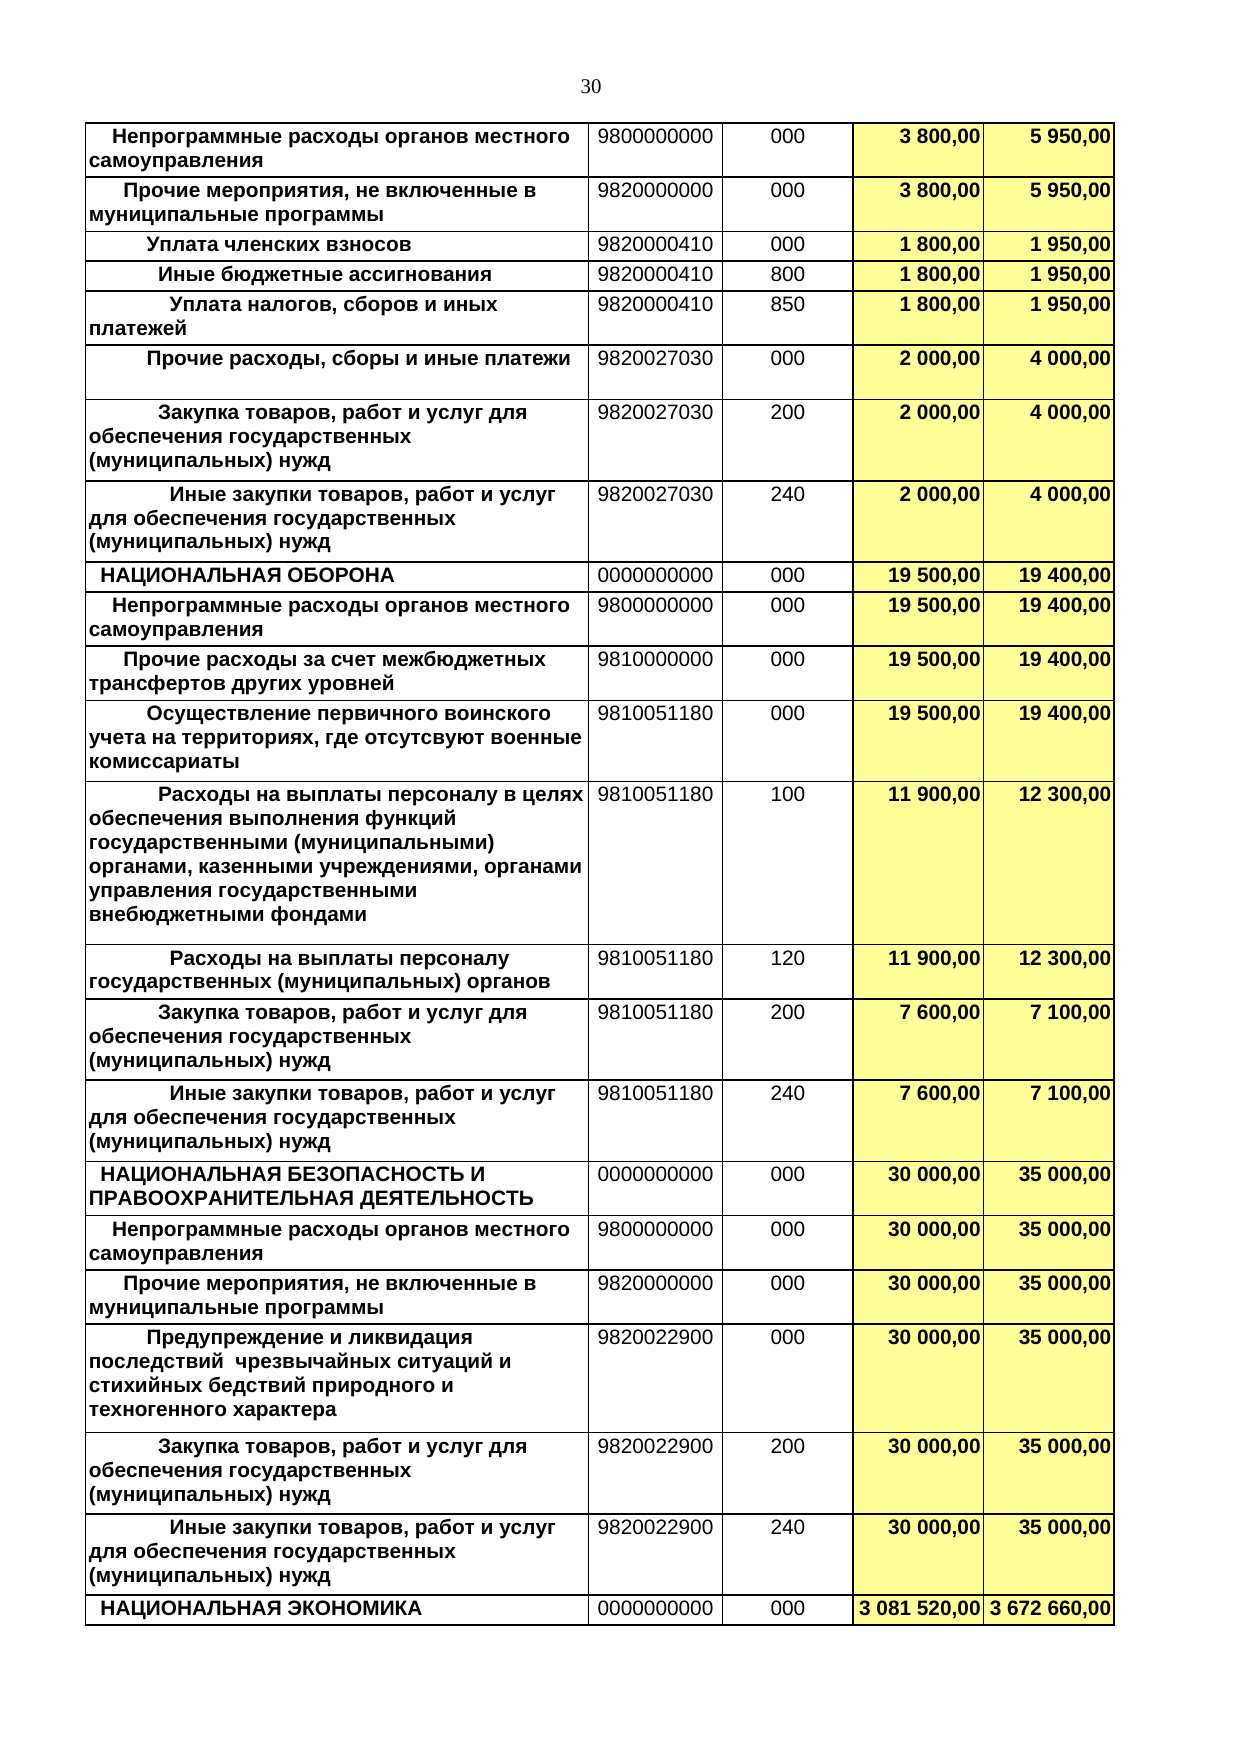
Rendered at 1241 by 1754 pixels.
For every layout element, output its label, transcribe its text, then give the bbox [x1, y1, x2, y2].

table_cell 7 100,00 [984, 1000, 1113, 1079]
table_cell 19 500,00 [854, 701, 983, 781]
table_cell 0000000000 [589, 563, 722, 591]
table_cell 7 600,00 [854, 1081, 983, 1161]
table_cell 9800000000 [589, 593, 722, 645]
table_cell 11 900,00 [854, 945, 983, 998]
table_cell 000 [723, 346, 852, 399]
table_cell Предупреждение и ликвидация последствий чрезвычайных ситуаций и стихийных бедствий природного и техногенного характера [86, 1325, 588, 1432]
table_cell 1 800,00 [854, 262, 983, 290]
table_cell 9820027030 [589, 400, 722, 480]
table_cell 240 [723, 1081, 852, 1161]
table_cell Прочие расходы, сборы и иные платежи [86, 346, 588, 399]
table_cell Закупка товаров, работ и услуг для обеспечения государственных (муниципальных) нужд [86, 1000, 588, 1079]
table_cell Расходы на выплаты персоналу государственных (муниципальных) органов [86, 945, 588, 998]
table_cell 5 950,00 [984, 178, 1113, 231]
table_cell 200 [723, 400, 852, 480]
table_cell 19 400,00 [984, 563, 1113, 591]
table_cell 35 000,00 [984, 1271, 1113, 1323]
table_cell 3 800,00 [854, 124, 983, 176]
table_cell 9820027030 [589, 482, 722, 561]
table_cell 5 950,00 [984, 124, 1113, 176]
table_cell 2 000,00 [854, 346, 983, 399]
table_cell 9810051180 [589, 1081, 722, 1161]
table_cell 1 950,00 [984, 232, 1113, 260]
table_cell 000 [723, 178, 852, 231]
table_cell Прочие мероприятия, не включенные в муниципальные программы [86, 178, 588, 231]
table_cell Иные закупки товаров, работ и услуг для обеспечения государственных (муниципальных) нужд [86, 1515, 588, 1594]
table_cell 0000000000 [589, 1162, 722, 1215]
table_cell Закупка товаров, работ и услуг для обеспечения государственных (муниципальных) нужд [86, 400, 588, 480]
table_cell Прочие расходы за счет межбюджетных трансфертов других уровней [86, 647, 588, 699]
table_cell 800 [723, 262, 852, 290]
table_cell 19 500,00 [854, 563, 983, 591]
table_cell 000 [723, 1162, 852, 1215]
table_cell 9810051180 [589, 782, 722, 944]
table_cell НАЦИОНАЛЬНАЯ ОБОРОНА [86, 563, 588, 591]
table_cell 1 950,00 [984, 262, 1113, 290]
table_cell 12 300,00 [984, 945, 1113, 998]
table_cell 9820022900 [589, 1433, 722, 1513]
table_cell 850 [723, 292, 852, 344]
table_cell 000 [723, 593, 852, 645]
table_cell 9820000410 [589, 232, 722, 260]
table_cell 9810000000 [589, 647, 722, 699]
table_cell 30 000,00 [854, 1325, 983, 1432]
table_cell Уплата налогов, сборов и иных платежей [86, 292, 588, 344]
table_cell 4 000,00 [984, 346, 1113, 399]
table_cell 9820000410 [589, 262, 722, 290]
table_cell Прочие мероприятия, не включенные в муниципальные программы [86, 1271, 588, 1323]
table_cell 000 [723, 1596, 852, 1624]
table_cell 1 800,00 [854, 292, 983, 344]
table_cell 7 100,00 [984, 1081, 1113, 1161]
table_cell 35 000,00 [984, 1433, 1113, 1513]
table_cell Непрограммные расходы органов местного самоуправления [86, 1216, 588, 1269]
table_cell 35 000,00 [984, 1216, 1113, 1269]
table_cell Расходы на выплаты персоналу в целях обеспечения выполнения функций государственными (муниципальными) органами, казенными учреждениями, органами управления государственными внебюджетными фондами [86, 782, 588, 944]
table_cell 12 300,00 [984, 782, 1113, 944]
table_cell 000 [723, 1325, 852, 1432]
table_cell 0000000000 [589, 1596, 722, 1624]
table_cell 200 [723, 1433, 852, 1513]
table_cell 7 600,00 [854, 1000, 983, 1079]
table_cell 000 [723, 563, 852, 591]
table_cell 000 [723, 232, 852, 260]
table_cell 9810051180 [589, 1000, 722, 1079]
table_cell 100 [723, 782, 852, 944]
table_cell 11 900,00 [854, 782, 983, 944]
table_cell 9820022900 [589, 1325, 722, 1432]
table_cell 1 950,00 [984, 292, 1113, 344]
table_cell 240 [723, 482, 852, 561]
table_cell 30 000,00 [854, 1515, 983, 1594]
table_cell 9820027030 [589, 346, 722, 399]
table_cell Осуществление первичного воинского учета на территориях, где отсутсвуют военные комиссариаты [86, 701, 588, 781]
table_cell 9810051180 [589, 945, 722, 998]
table_cell 2 000,00 [854, 482, 983, 561]
table_cell 000 [723, 647, 852, 699]
table_cell 000 [723, 124, 852, 176]
table_cell Иные бюджетные ассигнования [86, 262, 588, 290]
table_cell НАЦИОНАЛЬНАЯ БЕЗОПАСНОСТЬ И ПРАВООХРАНИТЕЛЬНАЯ ДЕЯТЕЛЬНОСТЬ [86, 1162, 588, 1215]
table_cell 9820000000 [589, 178, 722, 231]
table_cell 2 000,00 [854, 400, 983, 480]
table_cell 19 400,00 [984, 593, 1113, 645]
table_cell 19 500,00 [854, 593, 983, 645]
table_cell 9800000000 [589, 124, 722, 176]
table_cell 3 800,00 [854, 178, 983, 231]
table_cell 19 500,00 [854, 647, 983, 699]
table_cell Непрограммные расходы органов местного самоуправления [86, 593, 588, 645]
table_cell 9820000410 [589, 292, 722, 344]
table_cell 9800000000 [589, 1216, 722, 1269]
table_cell 35 000,00 [984, 1162, 1113, 1215]
table_cell 4 000,00 [984, 482, 1113, 561]
table_cell Закупка товаров, работ и услуг для обеспечения государственных (муниципальных) нужд [86, 1433, 588, 1513]
table_cell 9820022900 [589, 1515, 722, 1594]
table_cell 000 [723, 701, 852, 781]
table_cell 200 [723, 1000, 852, 1079]
table_cell 3 672 660,00 [984, 1596, 1113, 1624]
table_cell Иные закупки товаров, работ и услуг для обеспечения государственных (муниципальных) нужд [86, 482, 588, 561]
table_cell 3 081 520,00 [854, 1596, 983, 1624]
table_cell НАЦИОНАЛЬНАЯ ЭКОНОМИКА [86, 1596, 588, 1624]
table_cell 000 [723, 1216, 852, 1269]
table_cell Уплата членских взносов [86, 232, 588, 260]
table_cell 30 000,00 [854, 1216, 983, 1269]
table_cell Иные закупки товаров, работ и услуг для обеспечения государственных (муниципальных) нужд [86, 1081, 588, 1161]
table_cell 240 [723, 1515, 852, 1594]
table_cell 4 000,00 [984, 400, 1113, 480]
table_cell 30 000,00 [854, 1271, 983, 1323]
table_cell 1 800,00 [854, 232, 983, 260]
table_cell Непрограммные расходы органов местного самоуправления [86, 124, 588, 176]
table_cell 9820000000 [589, 1271, 722, 1323]
table_cell 30 000,00 [854, 1433, 983, 1513]
table_cell 000 [723, 1271, 852, 1323]
table_cell 30 000,00 [854, 1162, 983, 1215]
table_cell 9810051180 [589, 701, 722, 781]
table_cell 19 400,00 [984, 647, 1113, 699]
table_cell 35 000,00 [984, 1325, 1113, 1432]
table_cell 120 [723, 945, 852, 998]
table_cell 35 000,00 [984, 1515, 1113, 1594]
table_cell 19 400,00 [984, 701, 1113, 781]
